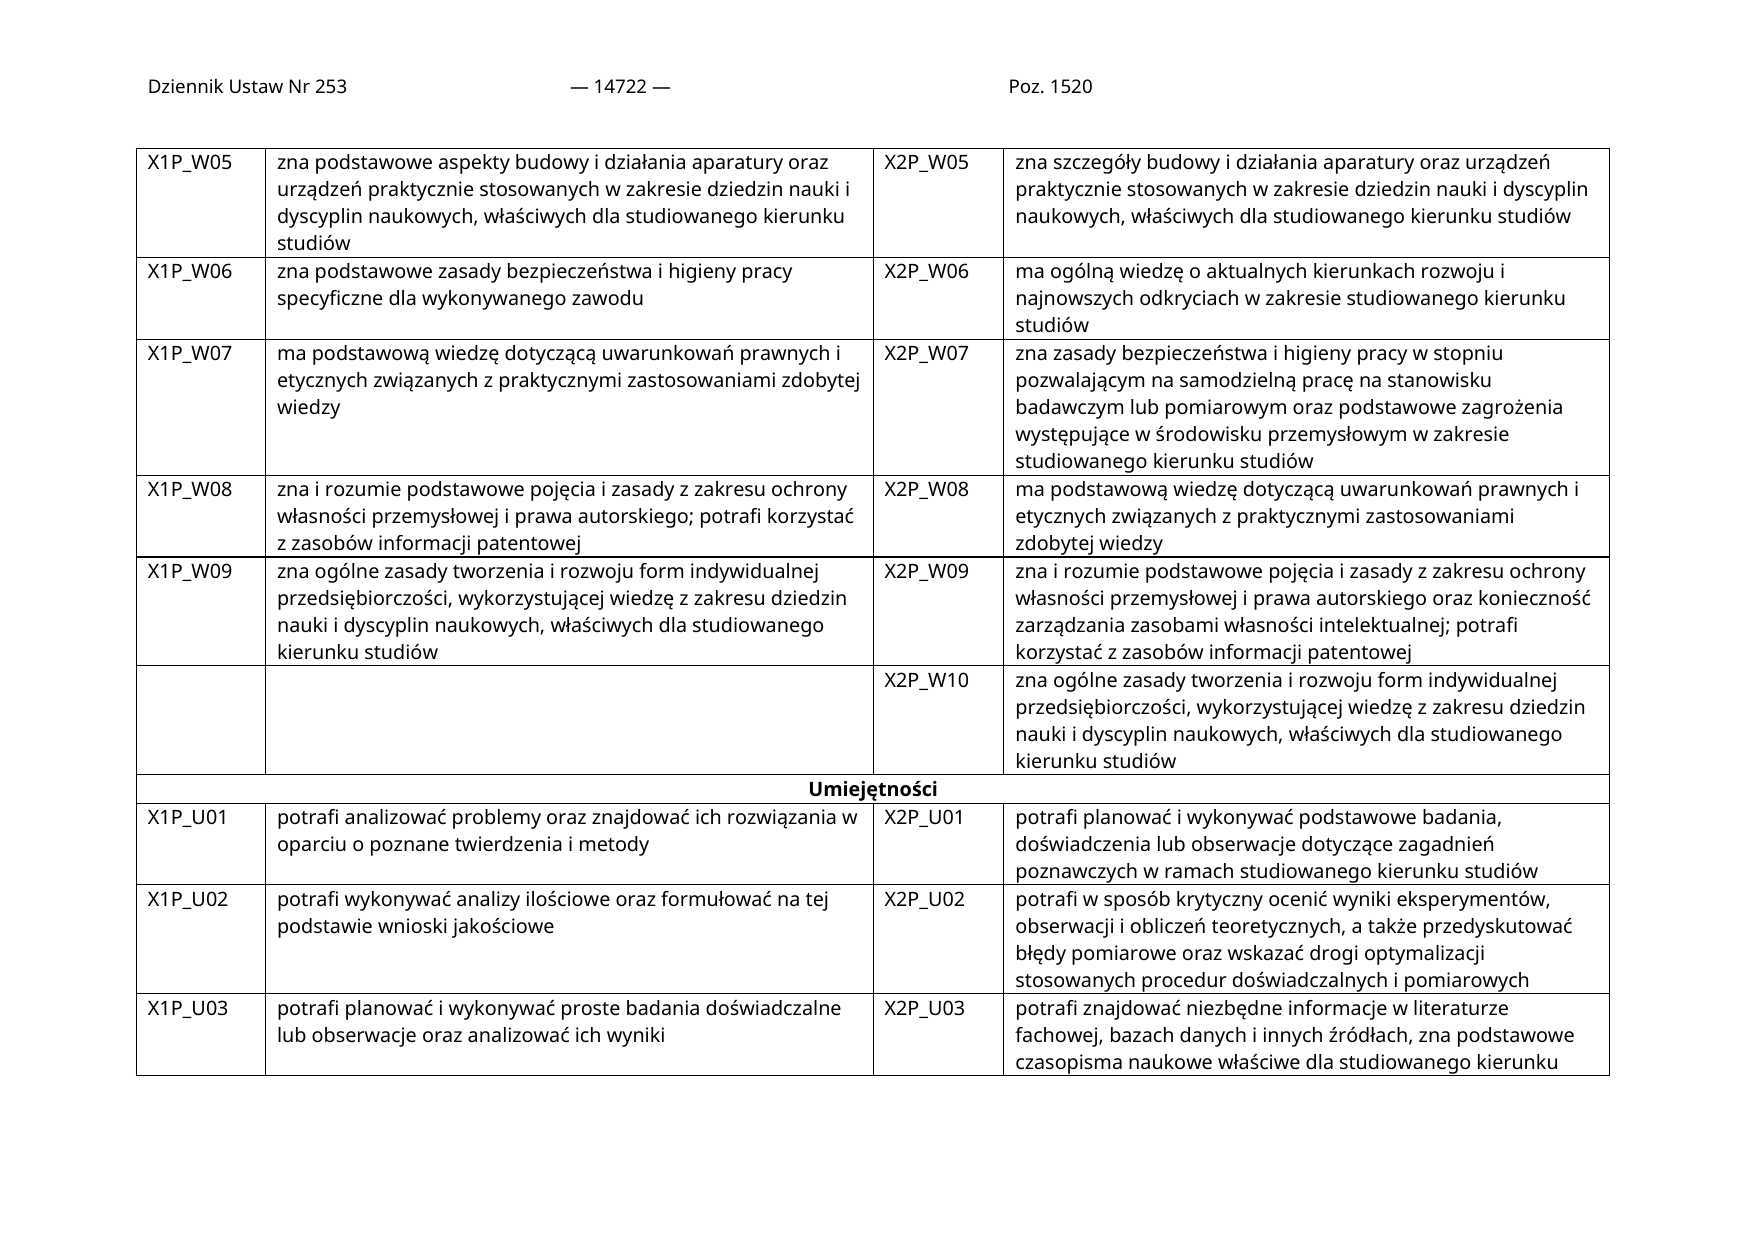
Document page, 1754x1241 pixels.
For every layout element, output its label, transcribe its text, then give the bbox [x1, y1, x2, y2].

table_cell X2P_W09 [874, 558, 1003, 665]
table_cell zna podstawowe zasady bezpieczeństwa i higieny pracy specyficzne dla wykonywanego zawodu [266, 258, 873, 338]
table_cell X1P_W05 [137, 149, 265, 257]
table_cell zna szczegóły budowy i działania aparatury oraz urządzeń praktycznie stosowanych w zakresie dziedzin nauki i dyscyplin naukowych, właściwych dla studiowanego kierunku studiów [1004, 149, 1609, 257]
table_cell zna zasady bezpieczeństwa i higieny pracy w stopniu pozwalającym na samodzielną pracę na stanowisku badawczym lub pomiarowym oraz podstawowe zagrożenia występujące w środowisku przemysłowym w zakresie studiowanego kierunku studiów [1004, 340, 1609, 474]
table_cell zna i rozumie podstawowe pojęcia i zasady z zakresu ochrony własności przemysłowej i prawa autorskiego oraz konieczność zarządzania zasobami własności intelektualnej; potrafi korzystać z zasobów informacji patentowej [1004, 558, 1609, 665]
table_cell X2P_U03 [874, 994, 1003, 1075]
table_cell X1P_U03 [137, 994, 265, 1075]
table_cell X2P_W06 [874, 258, 1003, 338]
table_cell potrafi planować i wykonywać podstawowe badania, doświadczenia lub obserwacje dotyczące zagadnień poznawczych w ramach studiowanego kierunku studiów [1004, 804, 1609, 884]
table_cell X1P_W09 [137, 558, 265, 665]
table_cell [137, 666, 265, 774]
table_cell potrafi w sposób krytyczny ocenić wyniki eksperymentów, obserwacji i obliczeń teoretycznych, a także przedyskutować błędy pomiarowe oraz wskazać drogi optymalizacji stosowanych procedur doświadczalnych i pomiarowych [1004, 885, 1609, 993]
table_cell ma podstawową wiedzę dotyczącą uwarunkowań prawnych i etycznych związanych z praktycznymi zastosowaniami zdobytej wiedzy [1004, 476, 1609, 556]
table_cell X2P_U01 [874, 804, 1003, 884]
table_cell X2P_W05 [874, 149, 1003, 257]
table_cell X2P_W08 [874, 476, 1003, 556]
table_cell ma podstawową wiedzę dotyczącą uwarunkowań prawnych i etycznych związanych z praktycznymi zastosowaniami zdobytej wiedzy [266, 340, 873, 474]
table_cell [266, 666, 873, 774]
table_cell X1P_W06 [137, 258, 265, 338]
table_cell potrafi wykonywać analizy ilościowe oraz formułować na tej podstawie wnioski jakościowe [266, 885, 873, 993]
table_cell X1P_U02 [137, 885, 265, 993]
table_cell X2P_W07 [874, 340, 1003, 474]
table_cell Umiejętności [137, 775, 1609, 802]
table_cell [1004, 994, 1609, 1075]
table_cell potrafi analizować problemy oraz znajdować ich rozwiązania w oparciu o poznane twierdzenia i metody [266, 804, 873, 884]
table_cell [266, 994, 873, 1075]
table_cell X1P_W08 [137, 476, 265, 556]
table_cell zna i rozumie podstawowe pojęcia i zasady z zakresu ochrony własności przemysłowej i prawa autorskiego; potrafi korzystać z zasobów informacji patentowej [266, 476, 873, 556]
table_cell ma ogólną wiedzę o aktualnych kierunkach rozwoju i najnowszych odkryciach w zakresie studiowanego kierunku studiów [1004, 258, 1609, 338]
table_cell X1P_U01 [137, 804, 265, 884]
table_cell zna podstawowe aspekty budowy i działania aparatury oraz urządzeń praktycznie stosowanych w zakresie dziedzin nauki i dyscyplin naukowych, właściwych dla studiowanego kierunku studiów [266, 149, 873, 257]
table_cell X2P_W10 [874, 666, 1003, 774]
table_cell X2P_U02 [874, 885, 1003, 993]
table_cell zna ogólne zasady tworzenia i rozwoju form indywidualnej przedsiębiorczości, wykorzystującej wiedzę z zakresu dziedzin nauki i dyscyplin naukowych, właściwych dla studiowanego kierunku studiów [1004, 666, 1609, 774]
table_cell zna ogólne zasady tworzenia i rozwoju form indywidualnej przedsiębiorczości, wykorzystującej wiedzę z zakresu dziedzin nauki i dyscyplin naukowych, właściwych dla studiowanego kierunku studiów [266, 558, 873, 665]
table_cell X1P_W07 [137, 340, 265, 474]
